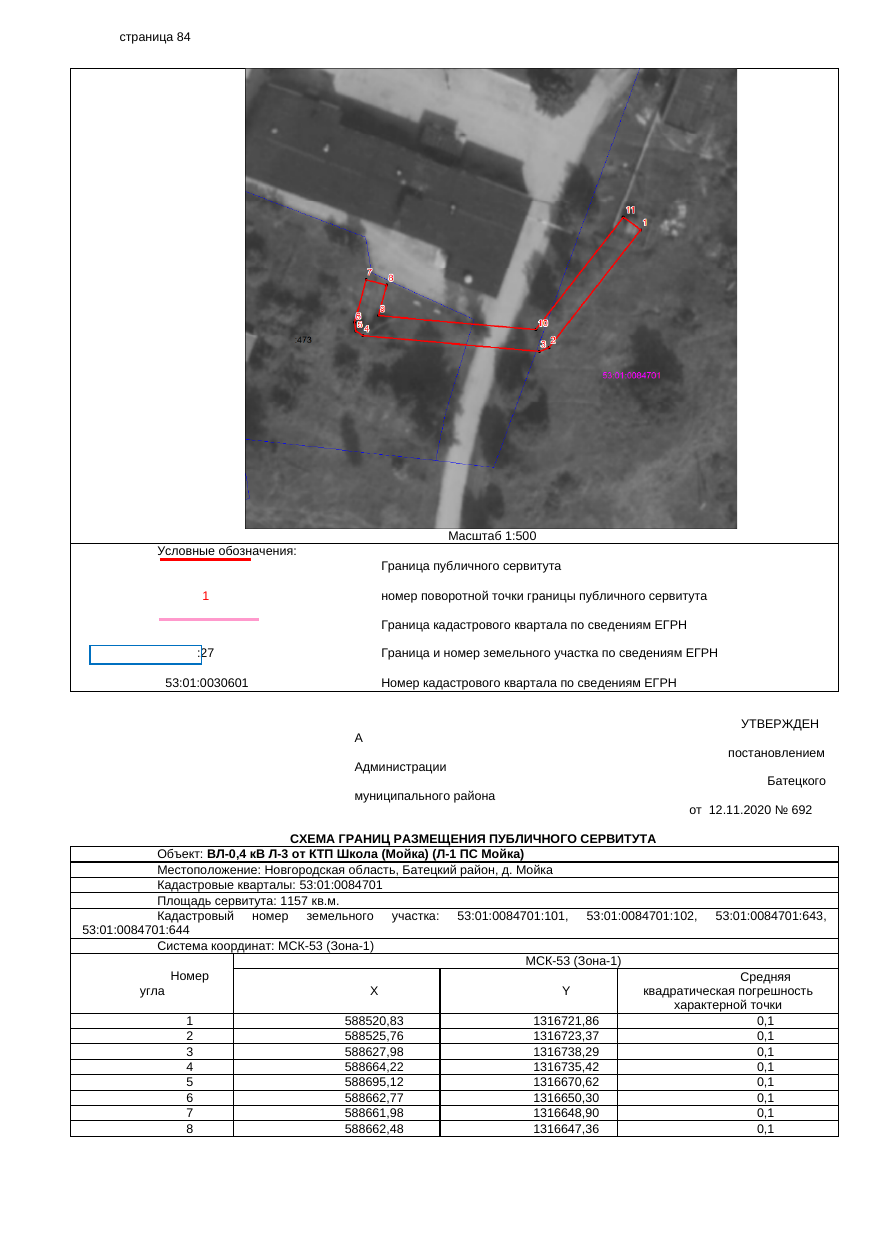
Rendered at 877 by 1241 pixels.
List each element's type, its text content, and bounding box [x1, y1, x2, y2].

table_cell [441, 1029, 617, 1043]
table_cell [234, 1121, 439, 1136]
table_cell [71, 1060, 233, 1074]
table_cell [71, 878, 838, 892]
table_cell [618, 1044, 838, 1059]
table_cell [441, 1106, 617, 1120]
text Батецкого муниципального района [354, 774, 827, 803]
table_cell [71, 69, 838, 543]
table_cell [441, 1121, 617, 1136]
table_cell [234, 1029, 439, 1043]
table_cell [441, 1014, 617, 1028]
picture [245, 68, 738, 529]
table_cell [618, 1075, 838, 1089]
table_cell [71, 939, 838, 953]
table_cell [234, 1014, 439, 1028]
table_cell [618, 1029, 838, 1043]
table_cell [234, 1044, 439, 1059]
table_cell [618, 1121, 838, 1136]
text постановлением Администрации [354, 745, 827, 774]
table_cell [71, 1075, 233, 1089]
text УТВЕРЖДЕНА [354, 717, 827, 745]
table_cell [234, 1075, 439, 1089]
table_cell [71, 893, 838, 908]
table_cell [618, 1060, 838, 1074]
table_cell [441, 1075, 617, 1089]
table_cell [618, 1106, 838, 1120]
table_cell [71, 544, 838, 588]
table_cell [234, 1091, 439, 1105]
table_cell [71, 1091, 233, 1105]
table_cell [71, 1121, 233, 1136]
text Схема границ размещения публичного сервитута [44, 832, 827, 846]
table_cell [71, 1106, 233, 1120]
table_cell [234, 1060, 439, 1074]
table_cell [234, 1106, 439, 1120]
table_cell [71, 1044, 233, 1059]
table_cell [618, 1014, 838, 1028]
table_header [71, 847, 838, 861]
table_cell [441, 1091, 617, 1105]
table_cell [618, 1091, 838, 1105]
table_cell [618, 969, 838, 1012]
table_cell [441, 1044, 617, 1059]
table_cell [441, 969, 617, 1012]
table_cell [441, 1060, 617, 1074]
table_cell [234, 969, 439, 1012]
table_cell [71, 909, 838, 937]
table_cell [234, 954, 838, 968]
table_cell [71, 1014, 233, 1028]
text от 12.11.2020 № 692 [354, 803, 827, 817]
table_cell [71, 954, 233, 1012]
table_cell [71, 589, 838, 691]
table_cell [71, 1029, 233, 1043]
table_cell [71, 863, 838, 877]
